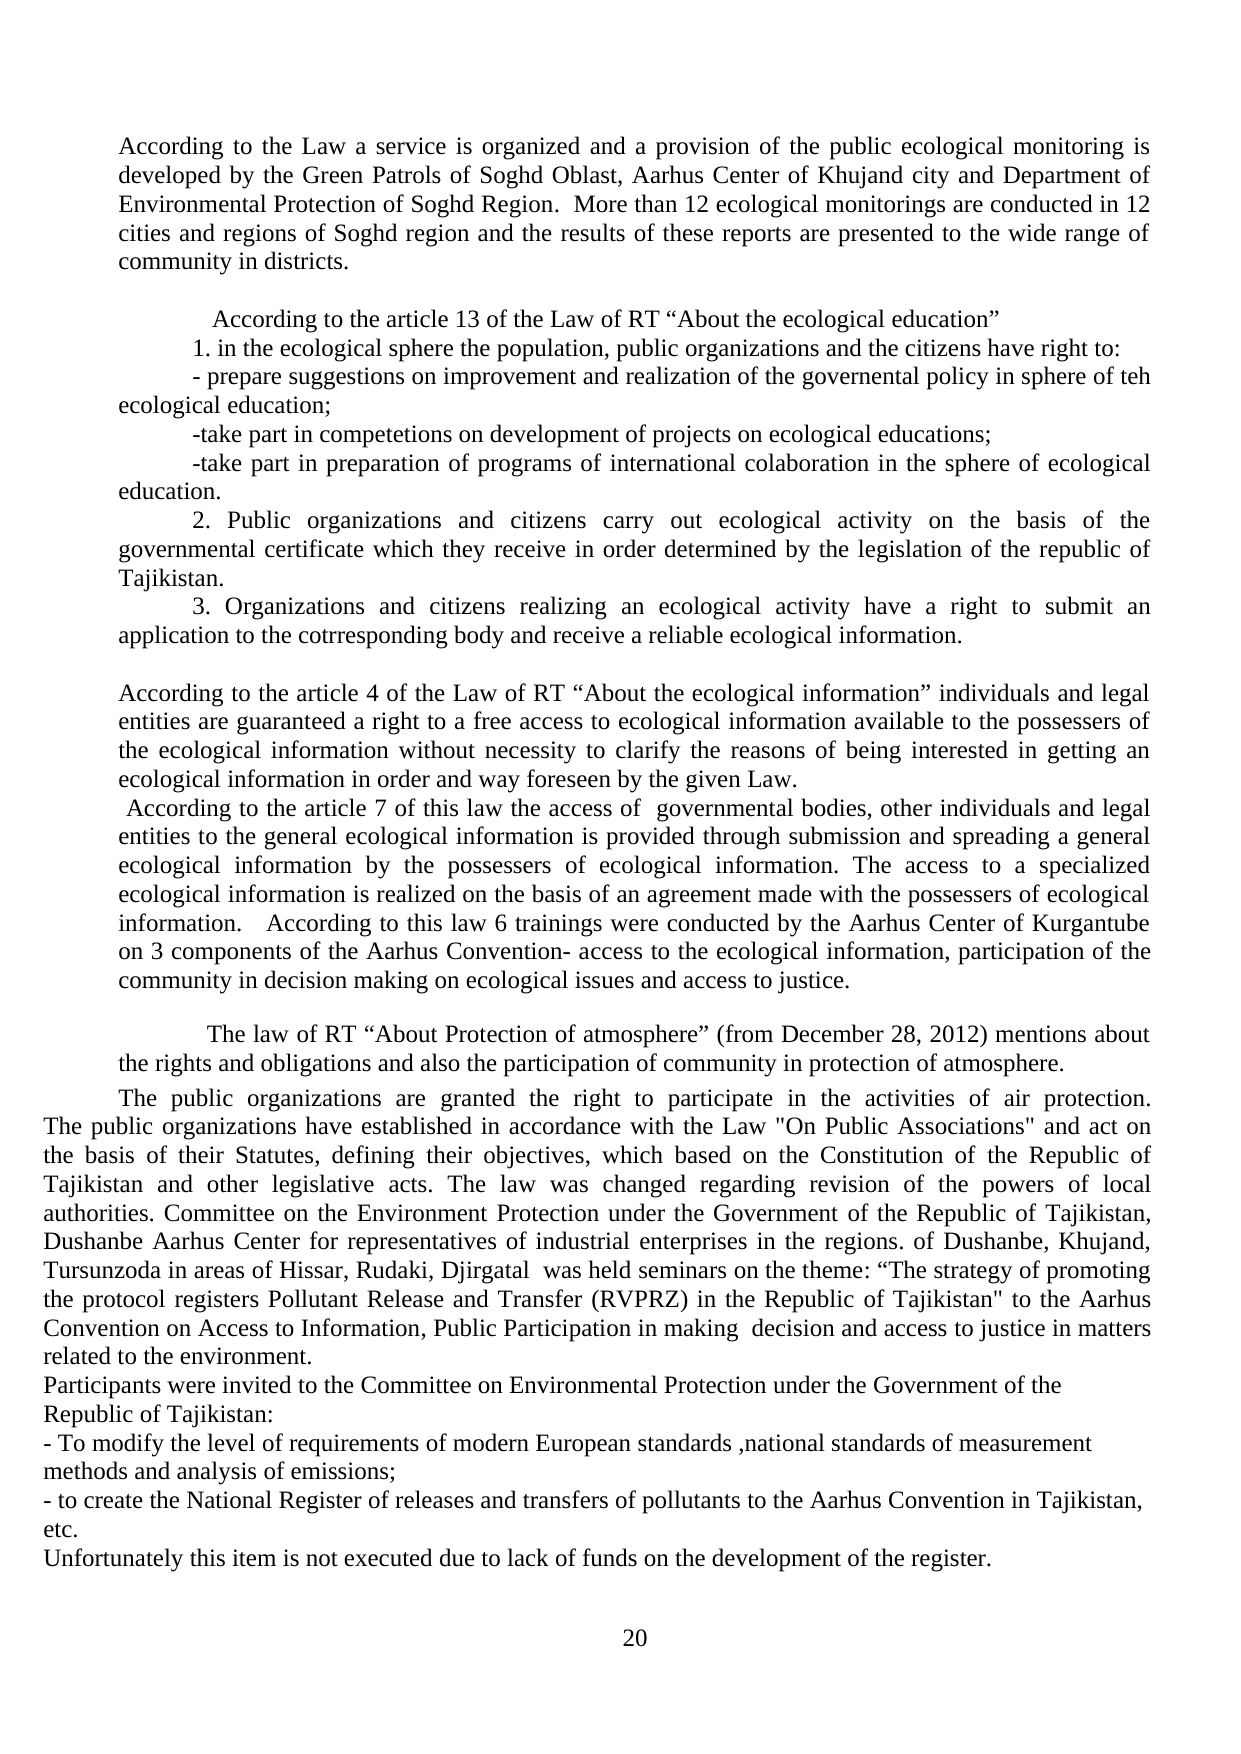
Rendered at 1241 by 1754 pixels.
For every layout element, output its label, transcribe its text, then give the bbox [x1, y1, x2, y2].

text -take part in competetions on development of projects on ecological educations; [118, 419, 1152, 448]
text The public organizations are granted the right to participate in the activities of air protection. The public organizations have established in accordance with the Law "On Public Associations" and act on the basis of their Statutes, defining their objectives, which based on the Constitution of the Republic of Tajikistan and other legislative acts. The law was changed regarding revision of the powers of local authorities. Committee on the Environment Protection under the Government of the Republic of Tajikistan, Dushanbe Aarhus Center for representatives of industrial enterprises in the regions. of Dushanbe, Khujand, Tursunzoda in areas of Hissar, Rudaki, Djirgatal was held seminars on the theme: “The strategy of promoting the protocol registers Pollutant Release and Transfer (RVPRZ) in the Republic of Tajikistan" to the Aarhus Convention on Access to Information, Public Participation in making decision and access to justice in matters related to the environment. [43, 1083, 1152, 1370]
text -take part in preparation of programs of international colaboration in the sphere of ecological education. [118, 448, 1152, 505]
text According to the Law a service is organized and a provision of the public ecological monitoring is developed by the Green Patrols of Soghd Oblast, Aarhus Center of Khujand city and Department of Environmental Protection of Soghd Region. More than 12 ecological monitorings are conducted in 12 cities and regions of Soghd region and the results of these reports are presented to the wide range of community in districts. [118, 131, 1152, 275]
text 1. in the ecological sphere the population, public organizations and the citizens have right to: [118, 333, 1152, 361]
subtitle The law of RT “About Protection of atmosphere” (from December 28, 2012) mentions about the rights and obligations and also the participation of community in protection of atmosphere. [118, 1019, 1152, 1076]
text According to the article 13 of the Law of RT “About the ecological education” [118, 304, 1152, 333]
text - prepare suggestions on improvement and realization of the governental policy in sphere of teh ecological education; [118, 361, 1152, 419]
text 3. Organizations and citizens realizing an ecological activity have a right to submit an application to the cotrresponding body and receive a reliable ecological information. [118, 591, 1152, 649]
text Participants were invited to the Committee on Environmental Protection under the Government of the Republic of Tajikistan: - To modify the level of requirements of modern European standards ,national standards of measurement methods and analysis of emissions; - to create the National Register of releases and transfers of pollutants to the Aarhus Convention in Tajikistan, etc. Unfortunately this item is not executed due to lack of funds on the development of the register. [43, 1370, 1152, 1571]
text According to the article 7 of this law the access of governmental bodies, other individuals and legal entities to the general ecological information is provided through submission and spreading a general ecological information by the possessers of ecological information. The access to a specialized ecological information is realized on the basis of an agreement made with the possessers of ecological information. According to this law 6 trainings were conducted by the Aarhus Center of Kurgantube on 3 components of the Aarhus Convention- access to the ecological information, participation of the community in decision making on ecological issues and access to justice. [118, 793, 1152, 994]
text According to the article 4 of the Law of RT “About the ecological information” individuals and legal entities are guaranteed a right to a free access to ecological information available to the possessers of the ecological information without necessity to clarify the reasons of being interested in getting an ecological information in order and way foreseen by the given Law. [118, 678, 1152, 793]
text 2. Public organizations and citizens carry out ecological activity on the basis of the governmental certificate which they receive in order determined by the legislation of the republic of Tajikistan. [118, 505, 1152, 591]
